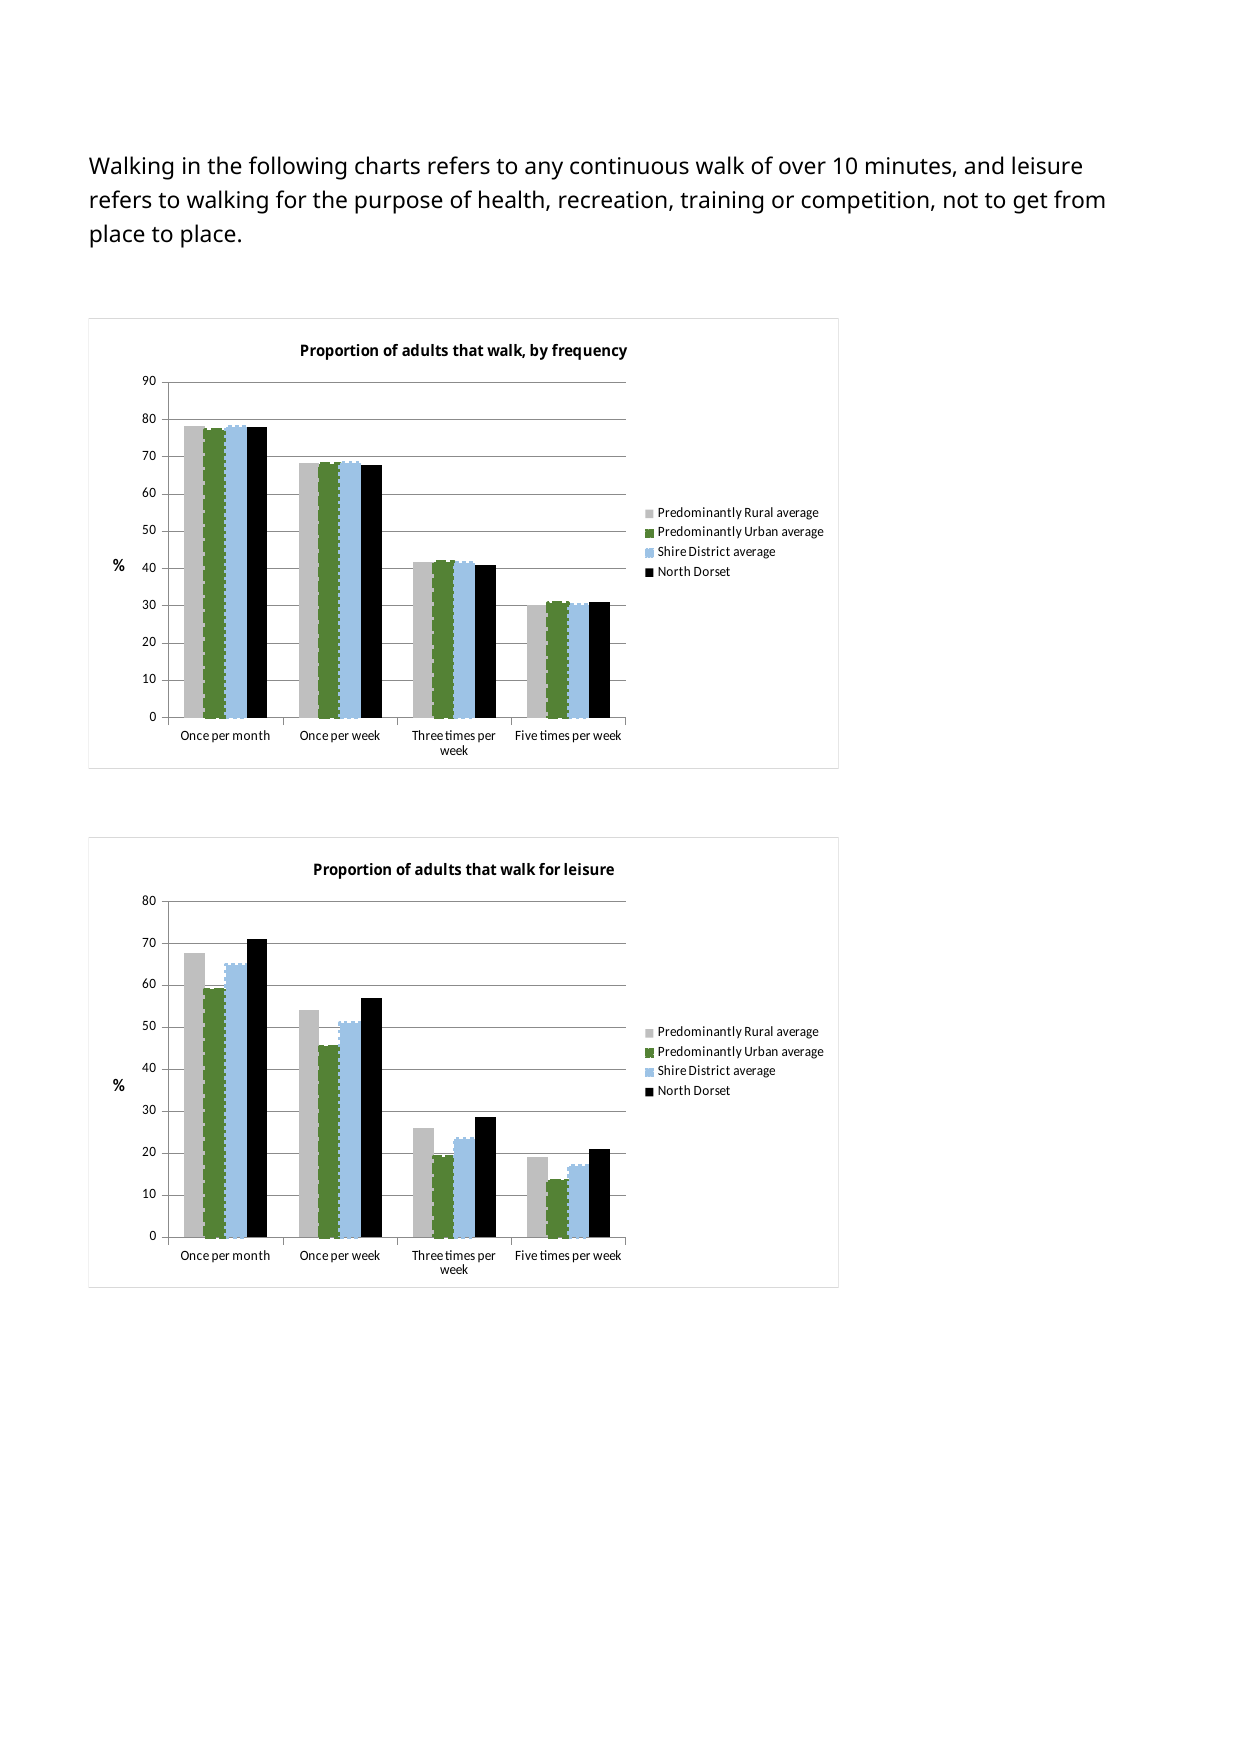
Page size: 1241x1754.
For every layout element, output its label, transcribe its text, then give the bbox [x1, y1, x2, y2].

text Walking in the following charts refers to any continuous walk of over 10 minutes, and leisure refers to walking for the purpose of health, recreation, training or competition, not to get from place to place. [89, 150, 1152, 249]
